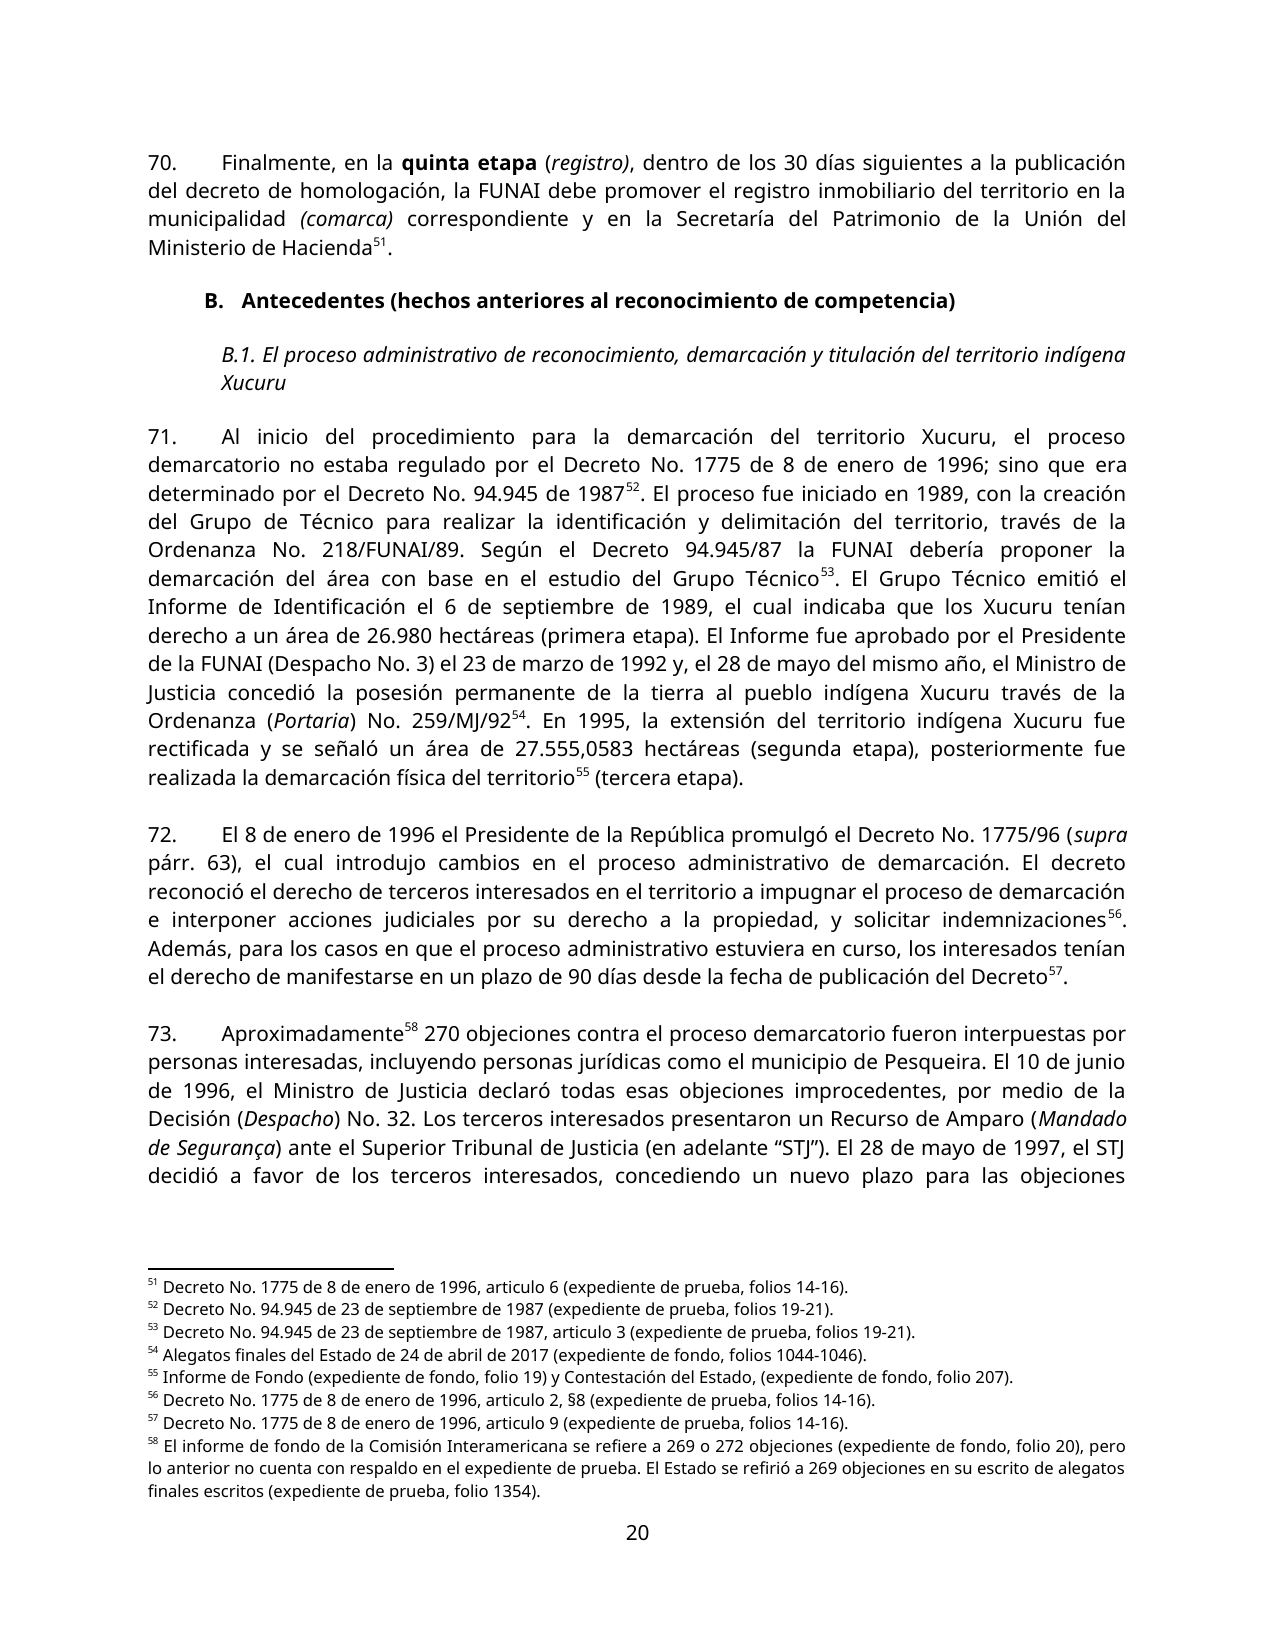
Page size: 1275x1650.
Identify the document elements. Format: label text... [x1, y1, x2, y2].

list El 8 de enero de 1996 el Presidente de la República promulgó el Decreto No. 1775/96 (supra párr. 63), el cual introdujo cambios en el proceso administrativo de demarcación. El decreto reconoció el derecho de terceros interesados en el territorio a impugnar el proceso de demarcación e interponer acciones judiciales por su derecho a la propiedad, y solicitar indemnizaciones. Además, para los casos en que el proceso administrativo estuviera en curso, los interesados tenían el derecho de manifestarse en un plazo de 90 días desde la fecha de publicación del Decreto. [148, 820, 1127, 991]
list Al inicio del procedimiento para la demarcación del territorio Xucuru, el proceso demarcatorio no estaba regulado por el Decreto No. 1775 de 8 de enero de 1996; sino que era determinado por el Decreto No. 94.945 de 1987. El proceso fue iniciado en 1989, con la creación del Grupo de Técnico para realizar la identificación y delimitación del territorio, través de la Ordenanza No. 218/FUNAI/89. Según el Decreto 94.945/87 la FUNAI debería proponer la demarcación del área con base en el estudio del Grupo Técnico. El Grupo Técnico emitió el Informe de Identificación el 6 de septiembre de 1989, el cual indicaba que los Xucuru tenían derecho a un área de 26.980 hectáreas (primera etapa). El Informe fue aprobado por el Presidente de la FUNAI (Despacho No. 3) el 23 de marzo de 1992 y, el 28 de mayo del mismo año, el Ministro de Justicia concedió la posesión permanente de la tierra al pueblo indígena Xucuru través de la Ordenanza (Portaria) No. 259/MJ/92. En 1995, la extensión del territorio indígena Xucuru fue rectificada y se señaló un área de 27.555,0583 hectáreas (segunda etapa), posteriormente fue realizada la demarcación física del territorio (tercera etapa). [148, 422, 1127, 791]
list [148, 1019, 1127, 1189]
subtitle Antecedentes (hechos anteriores al reconocimiento de competencia) [204, 286, 1127, 315]
list Finalmente, en la quinta etapa (registro), dentro de los 30 días siguientes a la publicación del decreto de homologación, la FUNAI debe promover el registro inmobiliario del territorio en la municipalidad (comarca) correspondiente y en la Secretaría del Patrimonio de la Unión del Ministerio de Hacienda. [148, 148, 1127, 261]
subtitle B.1. El proceso administrativo de reconocimiento, demarcación y titulación del territorio indígena Xucuru [221, 340, 1127, 397]
